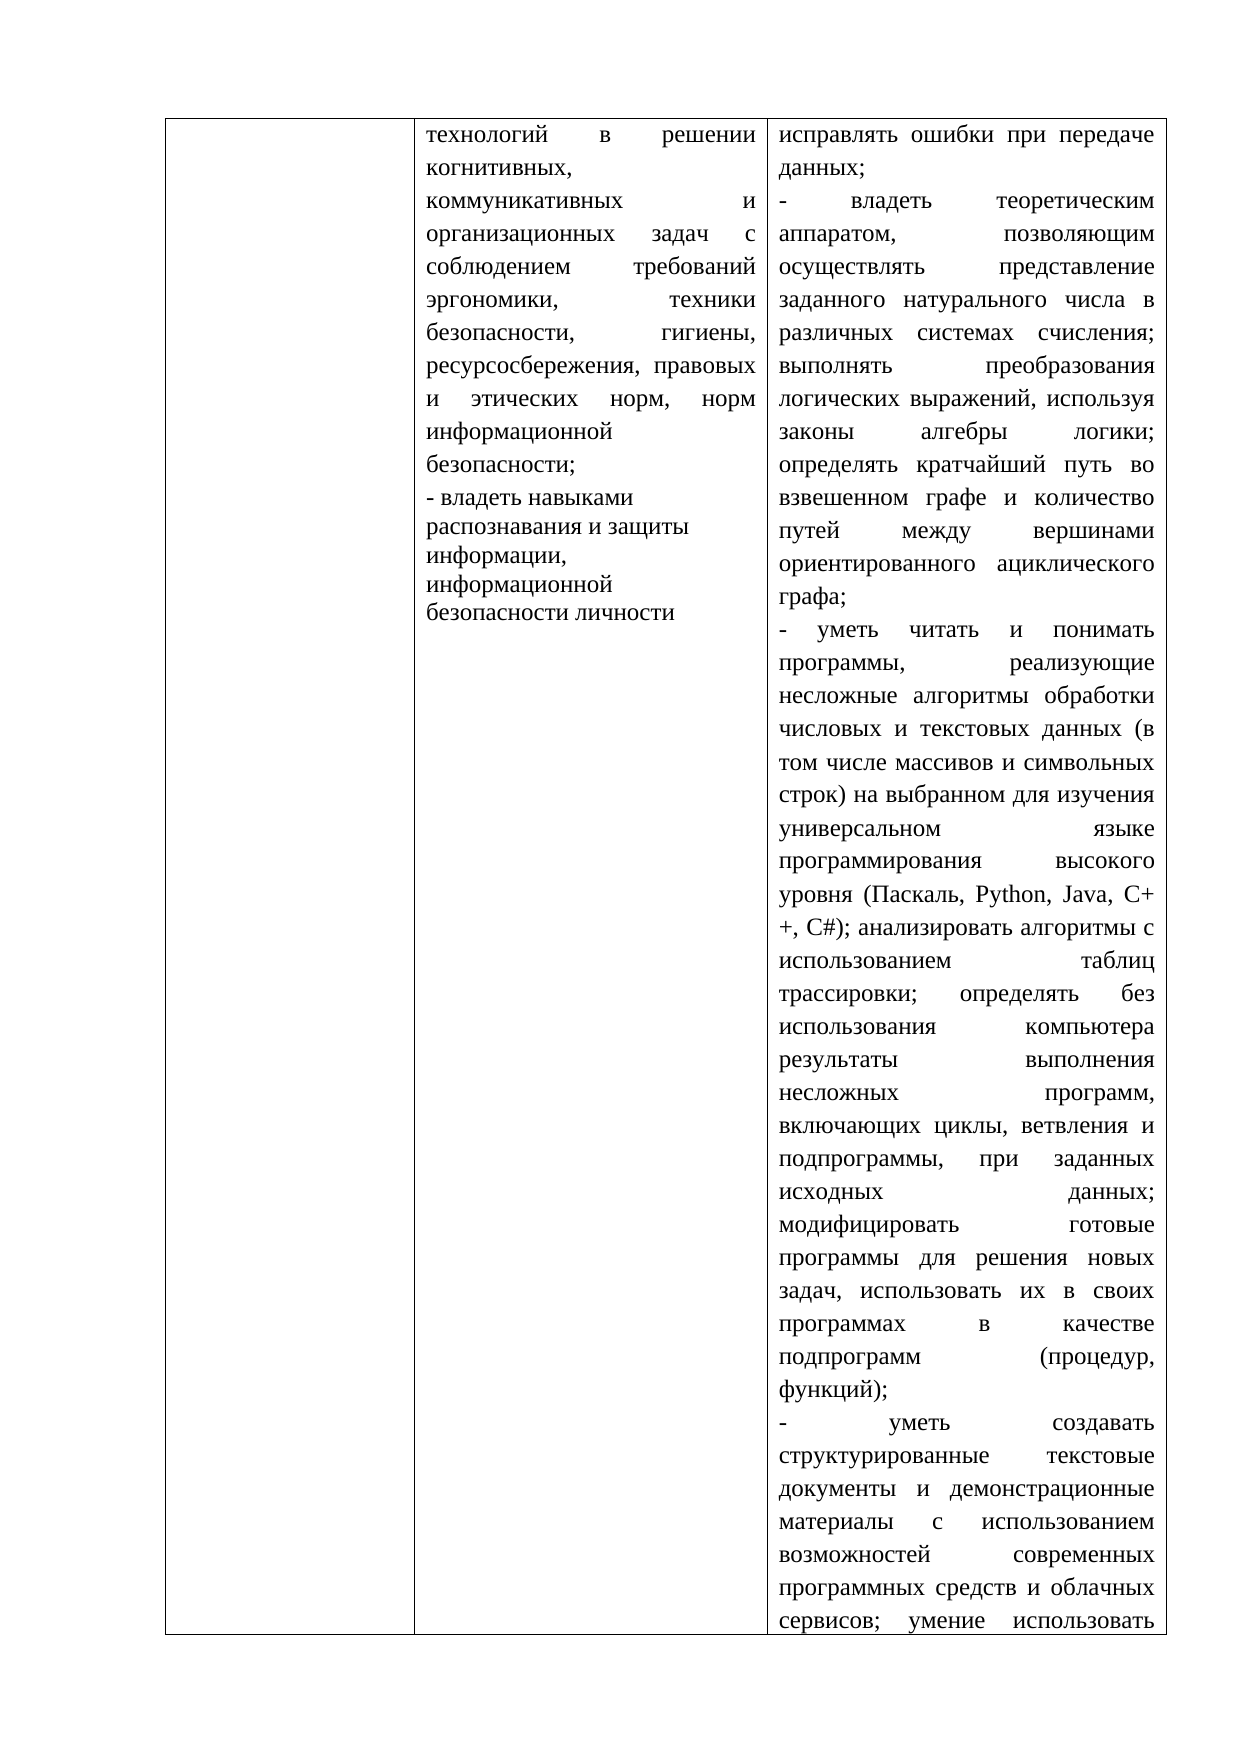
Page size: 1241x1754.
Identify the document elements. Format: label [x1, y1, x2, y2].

table_cell [166, 119, 414, 1634]
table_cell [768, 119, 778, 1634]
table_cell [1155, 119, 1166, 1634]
table_cell [415, 119, 767, 1634]
